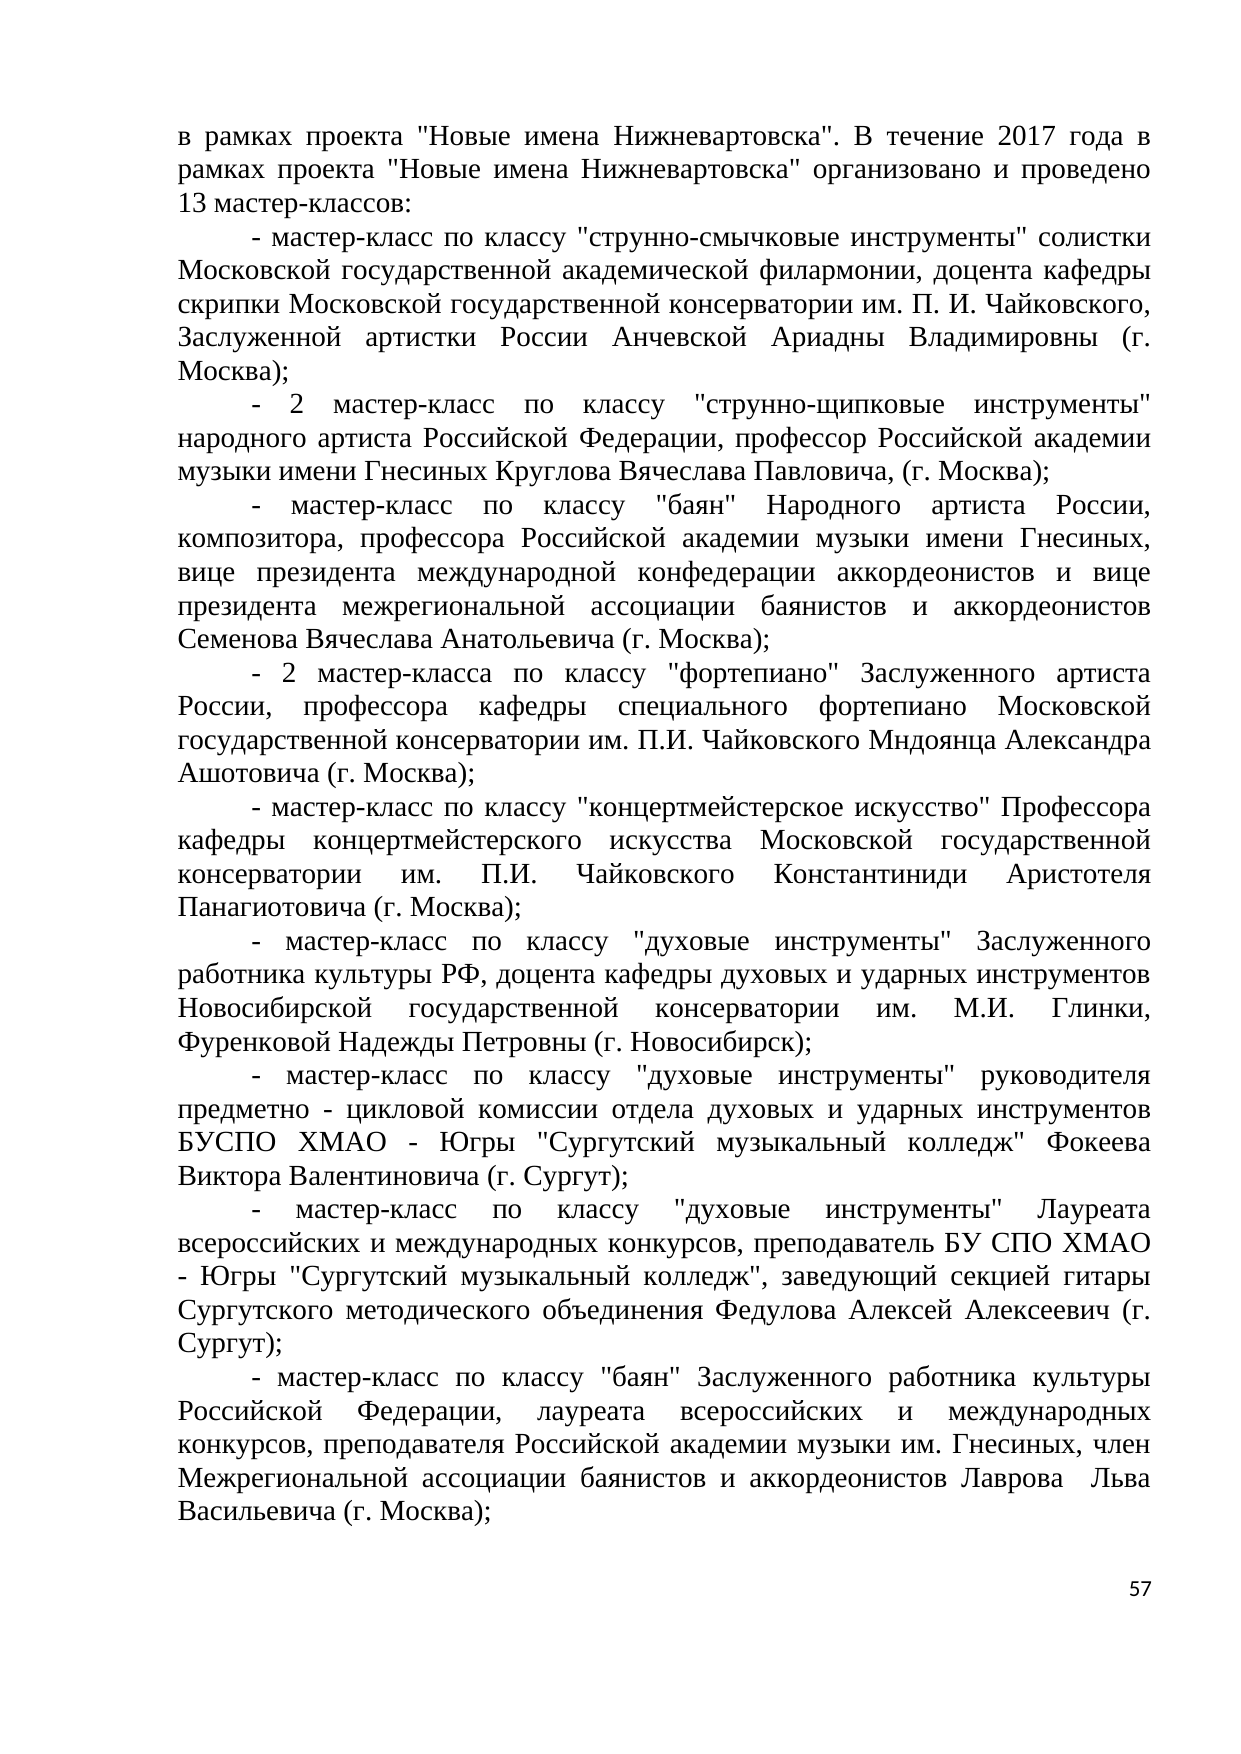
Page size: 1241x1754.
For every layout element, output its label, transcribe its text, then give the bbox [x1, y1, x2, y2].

text - мастер-класс по классу "баян" Народного артиста России, композитора, профессора Российской академии музыки имени Гнесиных, вице президента международной конфедерации аккордеонистов и вице президента межрегиональной ассоциации баянистов и аккордеонистов Семенова Вячеслава Анатольевича (г. Москва); [177, 487, 1152, 655]
text - мастер-класс по классу "концертмейстерское искусство" Профессора кафедры концертмейстерского искусства Московской государственной консерватории им. П.И. Чайковского Константиниди Аристотеля Панагиотовича (г. Москва); [177, 789, 1152, 923]
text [177, 118, 1152, 219]
text - мастер-класс по классу "струнно-смычковые инструменты" солистки Московской государственной академической филармонии, доцента кафедры скрипки Московской государственной консерватории им. П. И. Чайковского, Заслуженной артистки России Анчевской Ариадны Владимировны (г. Москва); [177, 219, 1152, 386]
text - мастер-класс по классу "духовые инструменты" Заслуженного работника культуры РФ, доцента кафедры духовых и ударных инструментов Новосибирской государственной консерватории им. М.И. Глинки, Фуренковой Надежды Петровны (г. Новосибирск); [177, 923, 1152, 1057]
text - мастер-класс по классу "баян" Заслуженного работника культуры Российской Федерации, лауреата всероссийских и международных конкурсов, преподавателя Российской академии музыки им. Гнесиных, член Межрегиональной ассоциации баянистов и аккордеонистов Лаврова Льва Васильевича (г. Москва); [177, 1359, 1152, 1527]
text - мастер-класс по классу "духовые инструменты" руководителя предметно - цикловой комиссии отдела духовых и ударных инструментов БУСПО ХМАО - Югры "Сургутский музыкальный колледж" Фокеева Виктора Валентиновича (г. Сургут); [177, 1057, 1152, 1191]
text - мастер-класс по классу "духовые инструменты" Лауреата всероссийских и международных конкурсов, преподаватель БУ СПО ХМАО - Югры "Сургутский музыкальный колледж", заведующий секцией гитары Сургутского методического объединения Федулова Алексей Алексеевич (г. Сургут); [177, 1191, 1152, 1359]
text - 2 мастер-класса по классу "фортепиано" Заслуженного артиста России, профессора кафедры специального фортепиано Московской государственной консерватории им. П.И. Чайковского Мндоянца Александра Ашотовича (г. Москва); [177, 655, 1152, 789]
text - 2 мастер-класс по классу "струнно-щипковые инструменты" народного артиста Российской Федерации, профессор Российской академии музыки имени Гнесиных Круглова Вячеслава Павловича, (г. Москва); [177, 386, 1152, 487]
